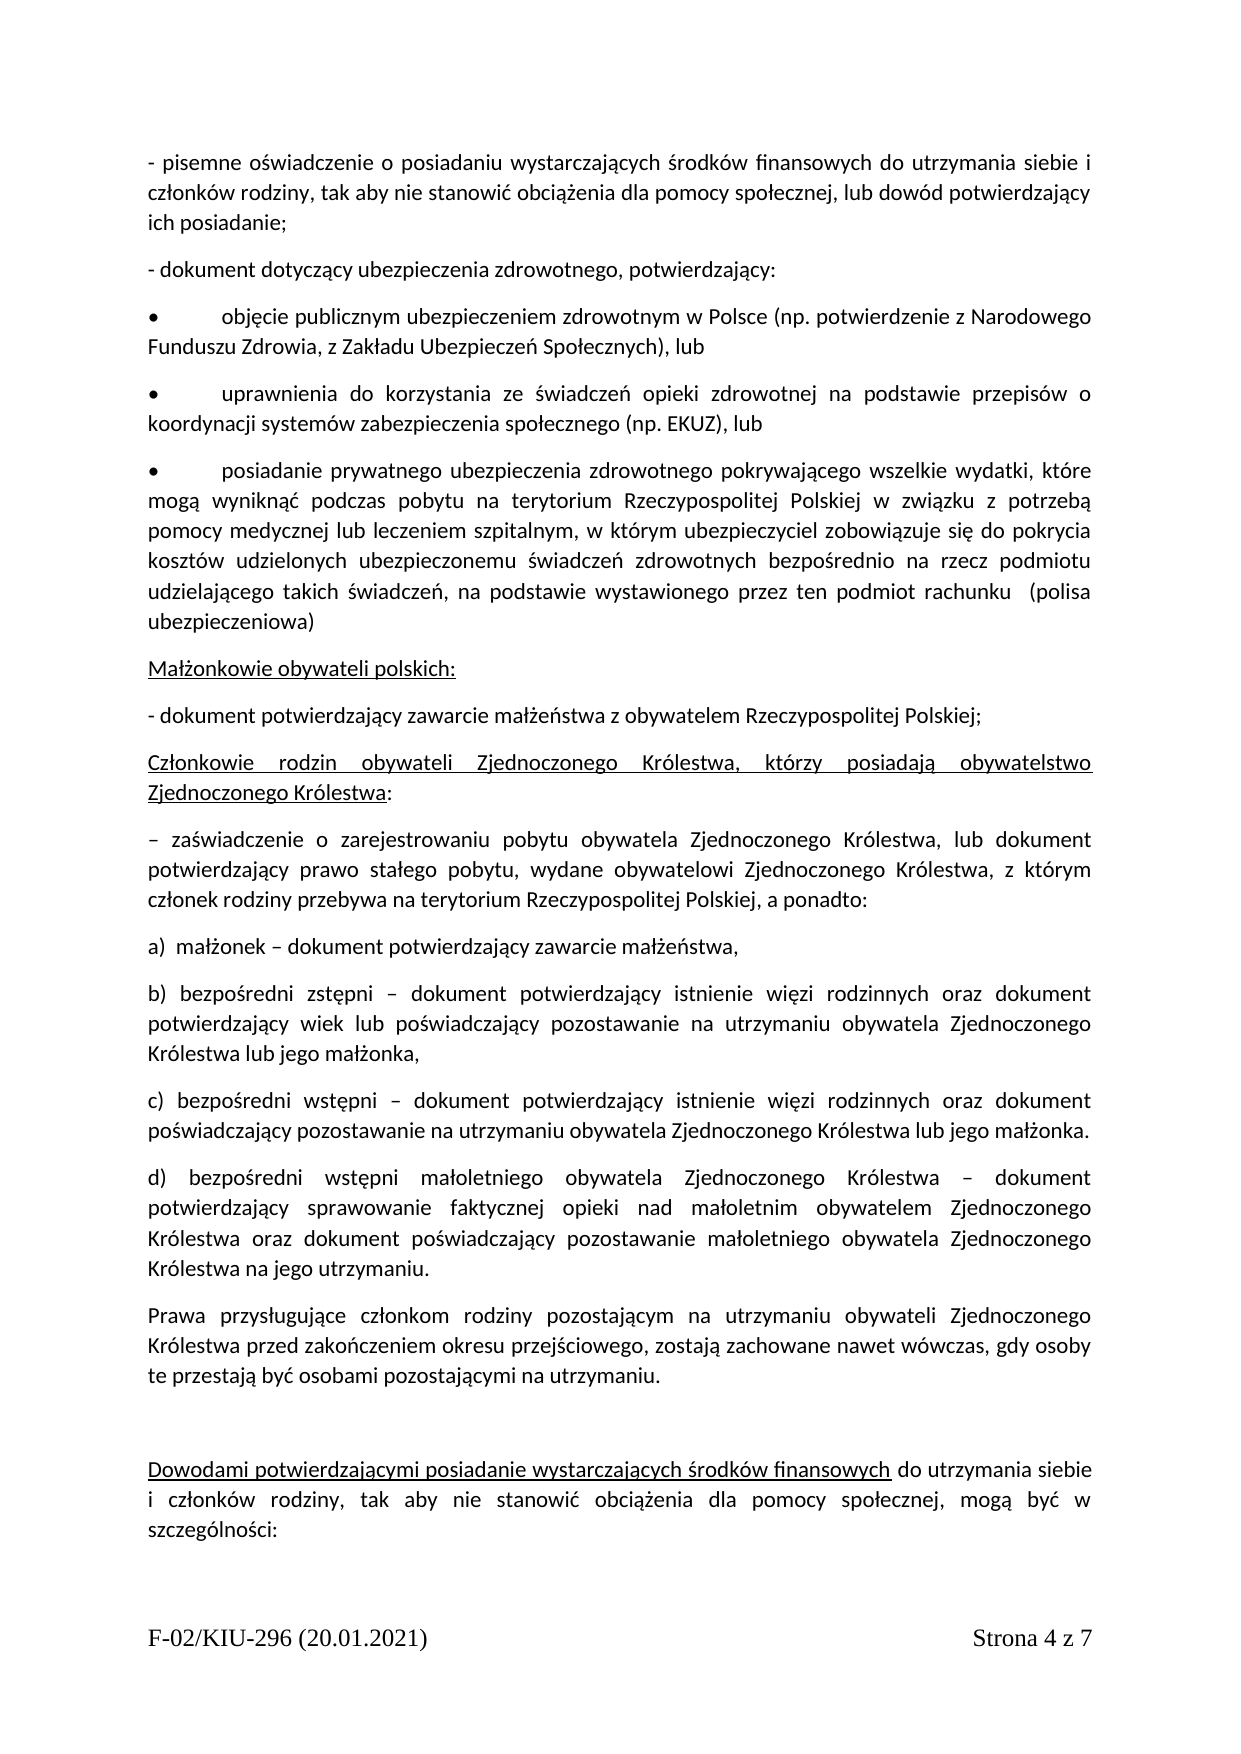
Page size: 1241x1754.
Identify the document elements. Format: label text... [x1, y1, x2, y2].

text Prawa przysługujące członkom rodziny pozostającym na utrzymaniu obywateli Zjednoczonego Królestwa przed zakończeniem okresu przejściowego, zostają zachowane nawet wówczas, gdy osoby te przestają być osobami pozostającymi na utrzymaniu. [148, 1301, 1093, 1389]
text a) małżonek – dokument potwierdzający zawarcie małżeństwa, [148, 932, 1093, 960]
text Członkowie rodzin obywateli Zjednoczonego Królestwa, którzy posiadają obywatelstwo Zjednoczonego Królestwa: [148, 748, 1093, 772]
text - dokument potwierdzający zawarcie małżeństwa z obywatelem Rzeczypospolitej Polskiej; [148, 701, 1093, 729]
text d) bezpośredni wstępni małoletniego obywatela Zjednoczonego Królestwa – dokument potwierdzający sprawowanie faktycznej opieki nad małoletnim obywatelem Zjednoczonego Królestwa oraz dokument poświadczający pozostawanie małoletniego obywatela Zjednoczonego Królestwa na jego utrzymaniu. [148, 1163, 1093, 1282]
text • objęcie publicznym ubezpieczeniem zdrowotnym w Polsce (np. potwierdzenie z Narodowego Funduszu Zdrowia, z Zakładu Ubezpieczeń Społecznych), lub [148, 302, 1093, 360]
text – zaświadczenie o zarejestrowaniu pobytu obywatela Zjednoczonego Królestwa, lub dokument potwierdzający prawo stałego pobytu, wydane obywatelowi Zjednoczonego Królestwa, z którym członek rodziny przebywa na terytorium Rzeczypospolitej Polskiej, a ponadto: [148, 825, 1093, 913]
text Członkowie rodzin obywateli Zjednoczonego Królestwa, którzy posiadają obywatelstwo Zjednoczonego Królestwa: [148, 773, 1093, 806]
text c) bezpośredni wstępni – dokument potwierdzający istnienie więzi rodzinnych oraz dokument poświadczający pozostawanie na utrzymaniu obywatela Zjednoczonego Królestwa lub jego małżonka. [148, 1086, 1093, 1144]
text • uprawnienia do korzystania ze świadczeń opieki zdrowotnej na podstawie przepisów o koordynacji systemów zabezpieczenia społecznego (np. EKUZ), lub [148, 379, 1093, 437]
text Małżonkowie obywateli polskich: [148, 654, 1093, 682]
text • posiadanie prywatnego ubezpieczenia zdrowotnego pokrywającego wszelkie wydatki, które mogą wyniknąć podczas pobytu na terytorium Rzeczypospolitej Polskiej w związku z potrzebą pomocy medycznej lub leczeniem szpitalnym, w którym ubezpieczyciel zobowiązuje się do pokrycia kosztów udzielonych ubezpieczonemu świadczeń zdrowotnych bezpośrednio na rzecz podmiotu udzielającego takich świadczeń, na podstawie wystawionego przez ten podmiot rachunku (polisa ubezpieczeniowa) [148, 456, 1093, 635]
text - dokument dotyczący ubezpieczenia zdrowotnego, potwierdzający: [148, 255, 1093, 283]
text - pisemne oświadczenie o posiadaniu wystarczających środków finansowych do utrzymania siebie i członków rodziny, tak aby nie stanowić obciążenia dla pomocy społecznej, lub dowód potwierdzający ich posiadanie; [148, 148, 1093, 236]
text Dowodami potwierdzającymi posiadanie wystarczających środków finansowych do utrzymania siebie i członków rodziny, tak aby nie stanowić obciążenia dla pomocy społecznej, mogą być w szczególności: [148, 1455, 1093, 1543]
text b) bezpośredni zstępni – dokument potwierdzający istnienie więzi rodzinnych oraz dokument potwierdzający wiek lub poświadczający pozostawanie na utrzymaniu obywatela Zjednoczonego Królestwa lub jego małżonka, [148, 979, 1093, 1067]
